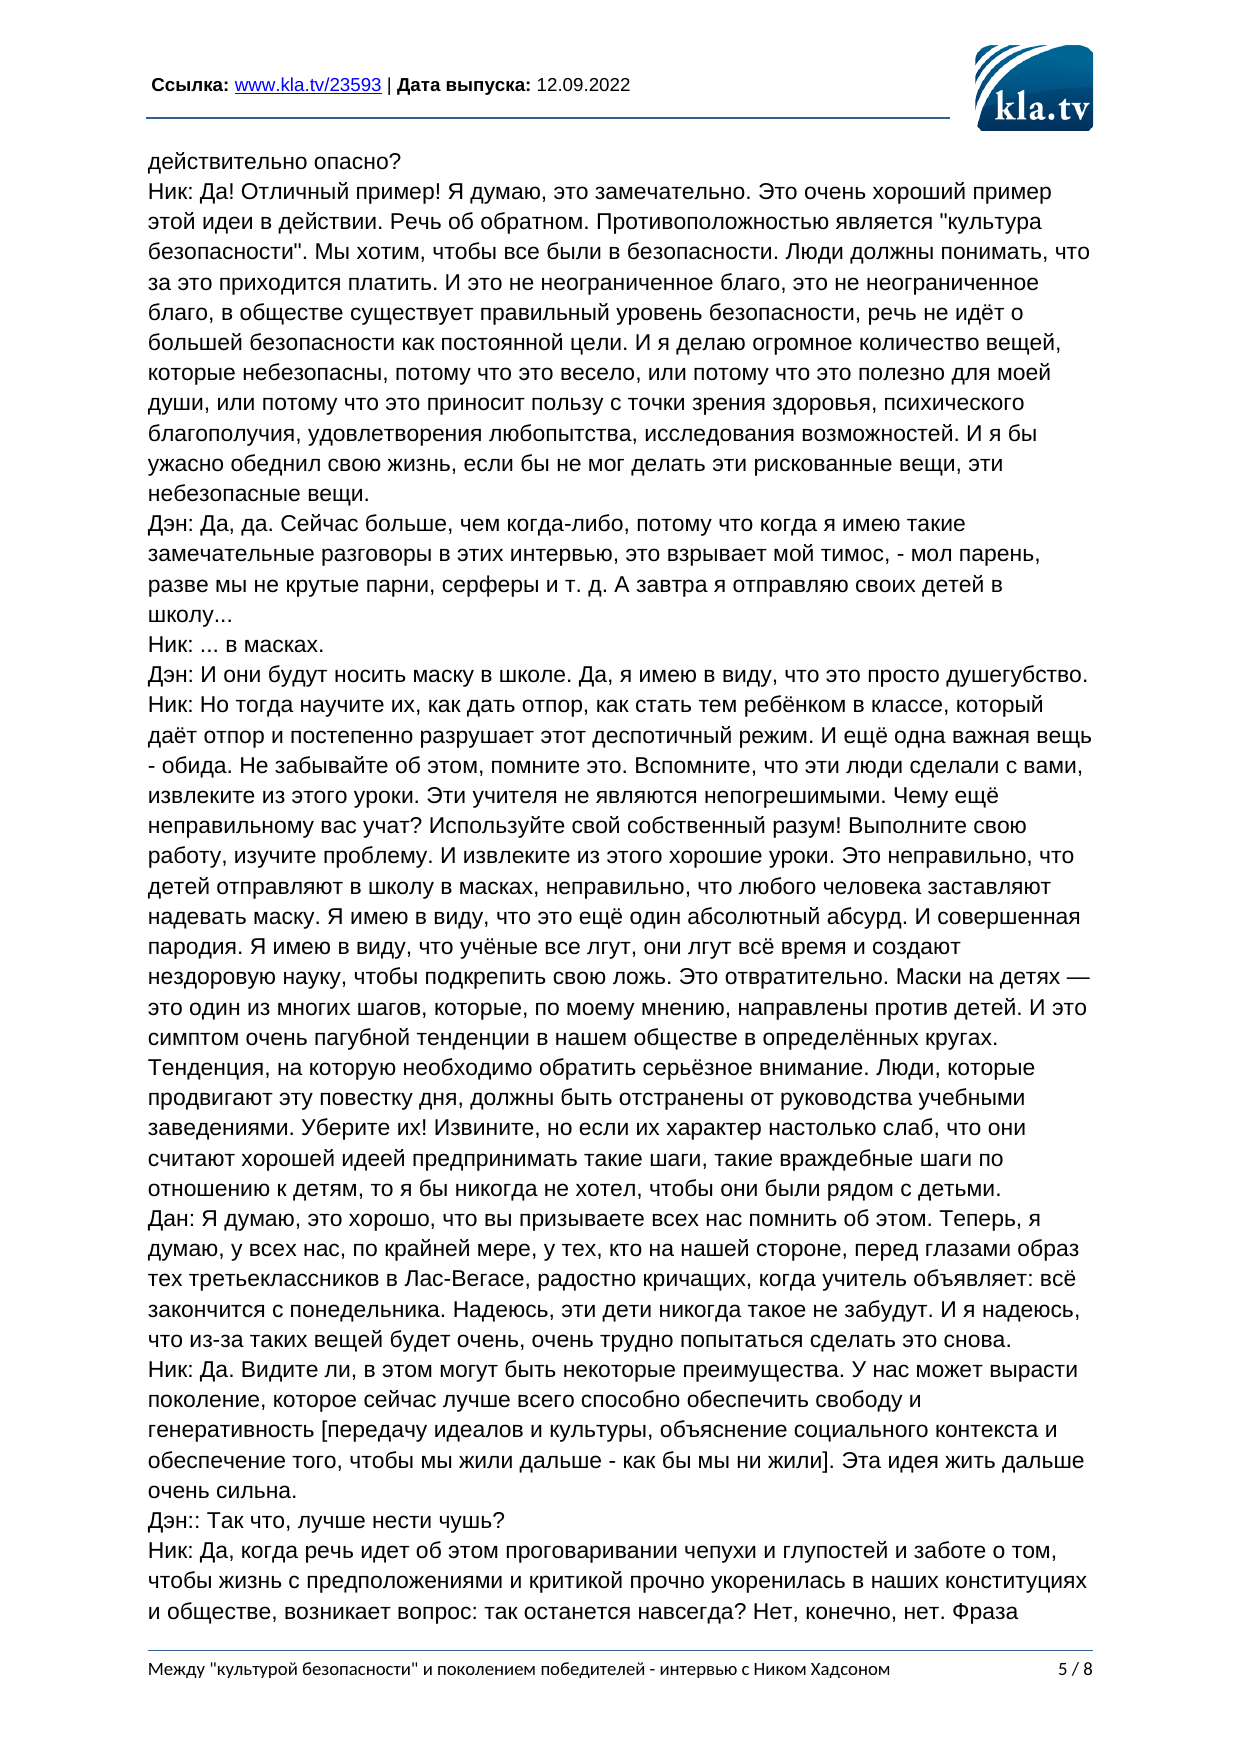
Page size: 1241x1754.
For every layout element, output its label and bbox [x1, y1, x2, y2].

text [148, 148, 1093, 1624]
